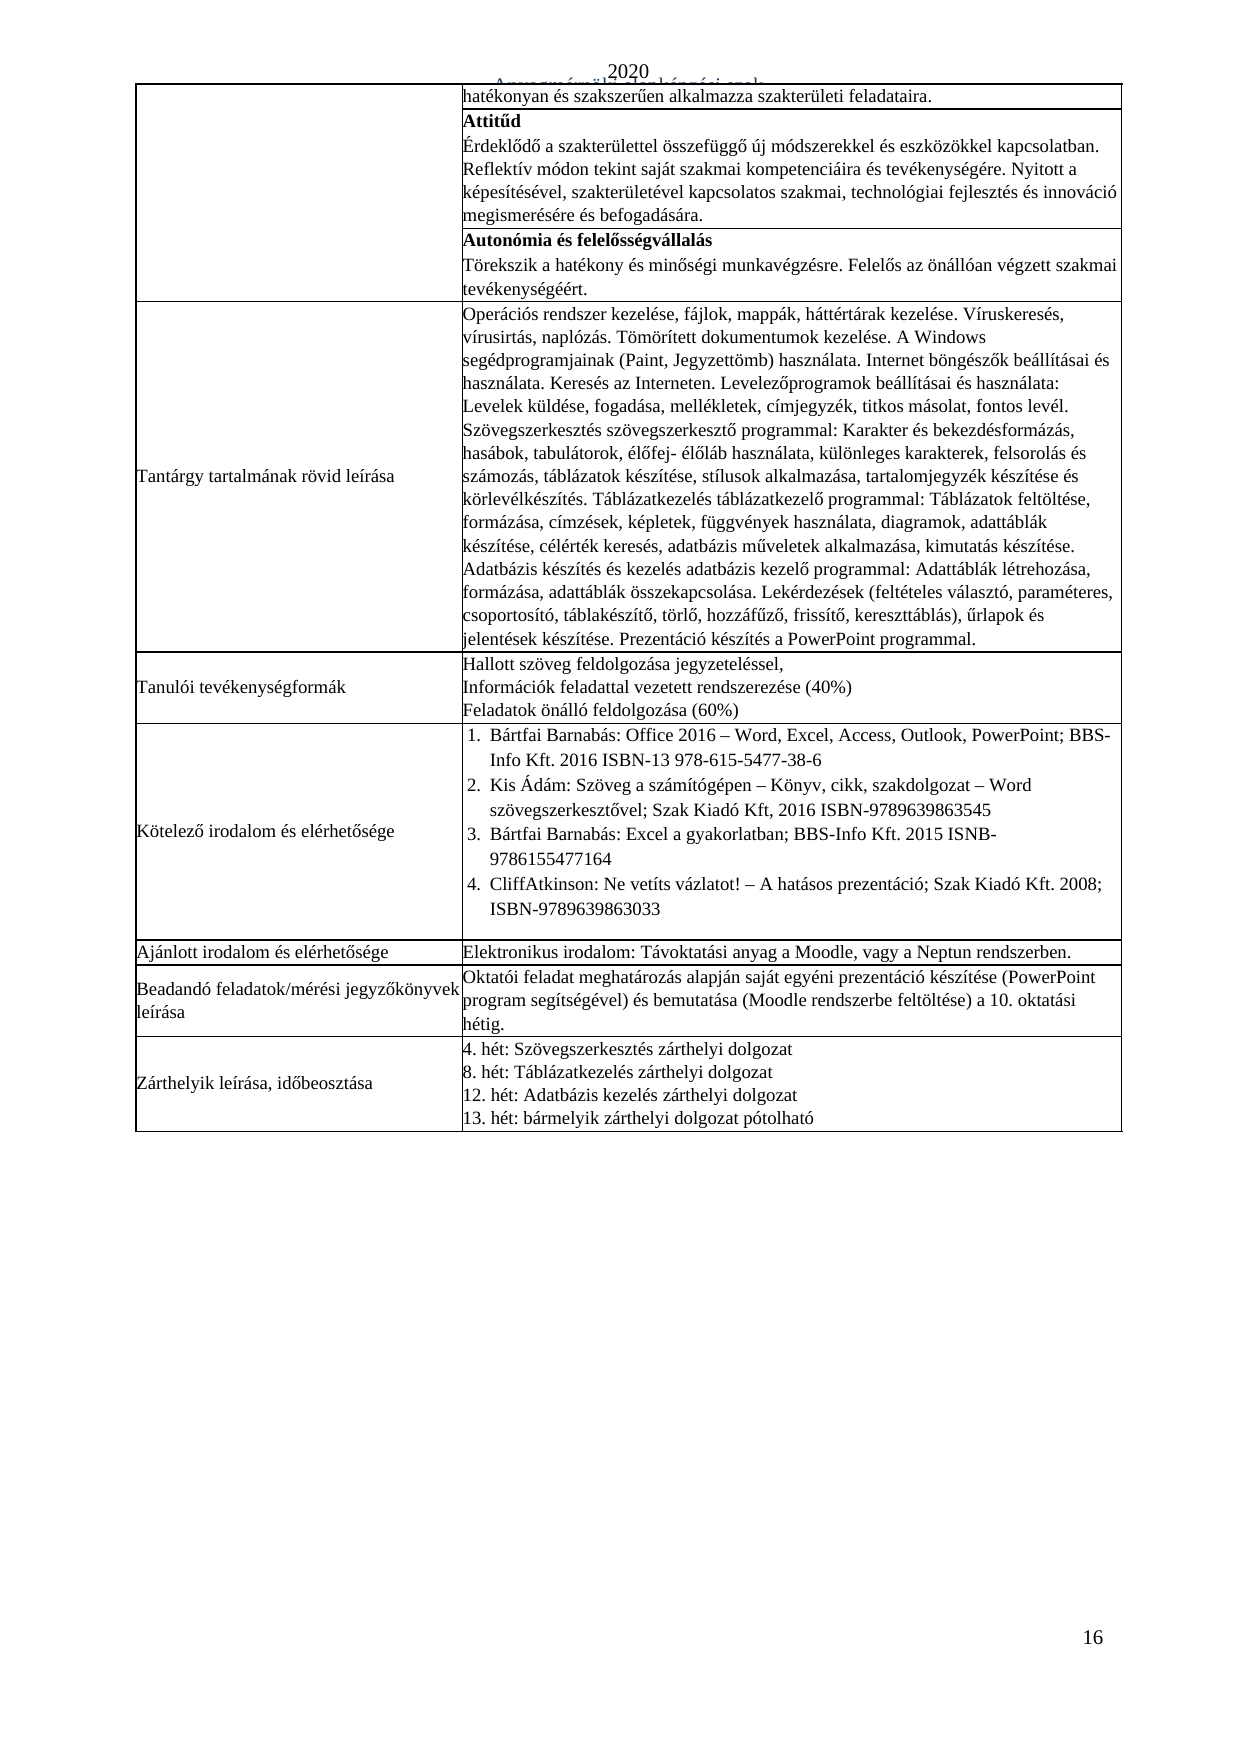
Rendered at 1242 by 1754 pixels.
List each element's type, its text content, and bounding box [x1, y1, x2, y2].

table_cell Bártfai Barnabás: Office 2016 – Word, Excel, Access, Outlook, PowerPoint; BBS-Info Kft. 2016 ISBN-13 978-615-5477-38-6 Kis Ádám: Szöveg a számítógépen – Könyv, cikk, szakdolgozat – Word szövegszerkesztővel; Szak Kiadó Kft, 2016 ISBN-9789639863545 Bártfai Barnabás: Excel a gyakorlatban; BBS-Info Kft. 2015 ISNB- 9786155477164 CliffAtkinson: Ne vetíts vázlatot! – A hatásos prezentáció; Szak Kiadó Kft. 2008; ISBN-9789639863033 [463, 724, 1121, 939]
table_cell Érdeklődő a szakterülettel összefüggő új módszerekkel és eszközökkel kapcsolatban. Reflektív módon tekint saját szakmai kompetenciáira és tevékenységére. Nyitott a képesítésével, szakterületével kapcsolatos szakmai, technológiai fejlesztés és innováció megismerésére és befogadására. [463, 133, 1121, 228]
table_cell Törekszik a hatékony és minőségi munkavégzésre. Felelős az önállóan végzett szakmai tevékenységéért. [463, 253, 1121, 301]
table_cell Autonómia és felelősségvállalás [463, 229, 1121, 253]
table_cell Hallott szöveg feldolgozása jegyzeteléssel, Információk feladattal vezetett rendszerezése (40%) Feladatok önálló feldolgozása (60%) [463, 653, 1121, 722]
table_cell Tantárgy tartalmának rövid leírása [137, 302, 462, 651]
table_cell Attitűd [463, 110, 1121, 133]
table_cell Ajánlott irodalom és elérhetősége [137, 941, 462, 964]
table_cell Tanulói tevékenységformák [137, 653, 462, 722]
table_cell Beadandó feladatok/mérési jegyzőkönyvek leírása [137, 966, 462, 1036]
table_cell Oktatói feladat meghatározás alapján saját egyéni prezentáció készítése (PowerPoint program segítségével) és bemutatása (Moodle rendszerbe feltöltése) a 10. oktatási hétig. [463, 966, 1121, 1036]
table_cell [463, 85, 1121, 108]
table_cell Zárthelyik leírása, időbeosztása [137, 1037, 462, 1131]
table_cell 4. hét: Szövegszerkesztés zárthelyi dolgozat 8. hét: Táblázatkezelés zárthelyi dolgozat 12. hét: Adatbázis kezelés zárthelyi dolgozat 13. hét: bármelyik zárthelyi dolgozat pótolható [463, 1037, 1121, 1131]
table_cell Elektronikus irodalom: Távoktatási anyag a Moodle, vagy a Neptun rendszerben. [463, 941, 1121, 964]
table_cell Operációs rendszer kezelése, fájlok, mappák, háttértárak kezelése. Víruskeresés, vírusirtás, naplózás. Tömörített dokumentumok kezelése. A Windows segédprogramjainak (Paint, Jegyzettömb) használata. Internet böngészők beállításai és használata. Keresés az Interneten. Levelezőprogramok beállításai és használata: Levelek küldése, fogadása, mellékletek, címjegyzék, titkos másolat, fontos levél. Szövegszerkesztés szövegszerkesztő programmal: Karakter és bekezdésformázás, hasábok, tabulátorok, élőfej- élőláb használata, különleges karakterek, felsorolás és számozás, táblázatok készítése, stílusok alkalmazása, tartalomjegyzék készítése és körlevélkészítés. Táblázatkezelés táblázatkezelő programmal: Táblázatok feltöltése, formázása, címzések, képletek, függvények használata, diagramok, adattáblák készítése, célérték keresés, adatbázis műveletek alkalmazása, kimutatás készítése. Adatbázis készítés és kezelés adatbázis kezelő programmal: Adattáblák létrehozása, formázása, adattáblák összekapcsolása. Lekérdezések (feltételes választó, paraméteres, csoportosító, táblakészítő, törlő, hozzáfűző, frissítő, kereszttáblás), űrlapok és jelentések készítése. Prezentáció készítés a PowerPoint programmal. [463, 302, 1121, 651]
table_cell Kötelező irodalom és elérhetősége [137, 724, 462, 939]
